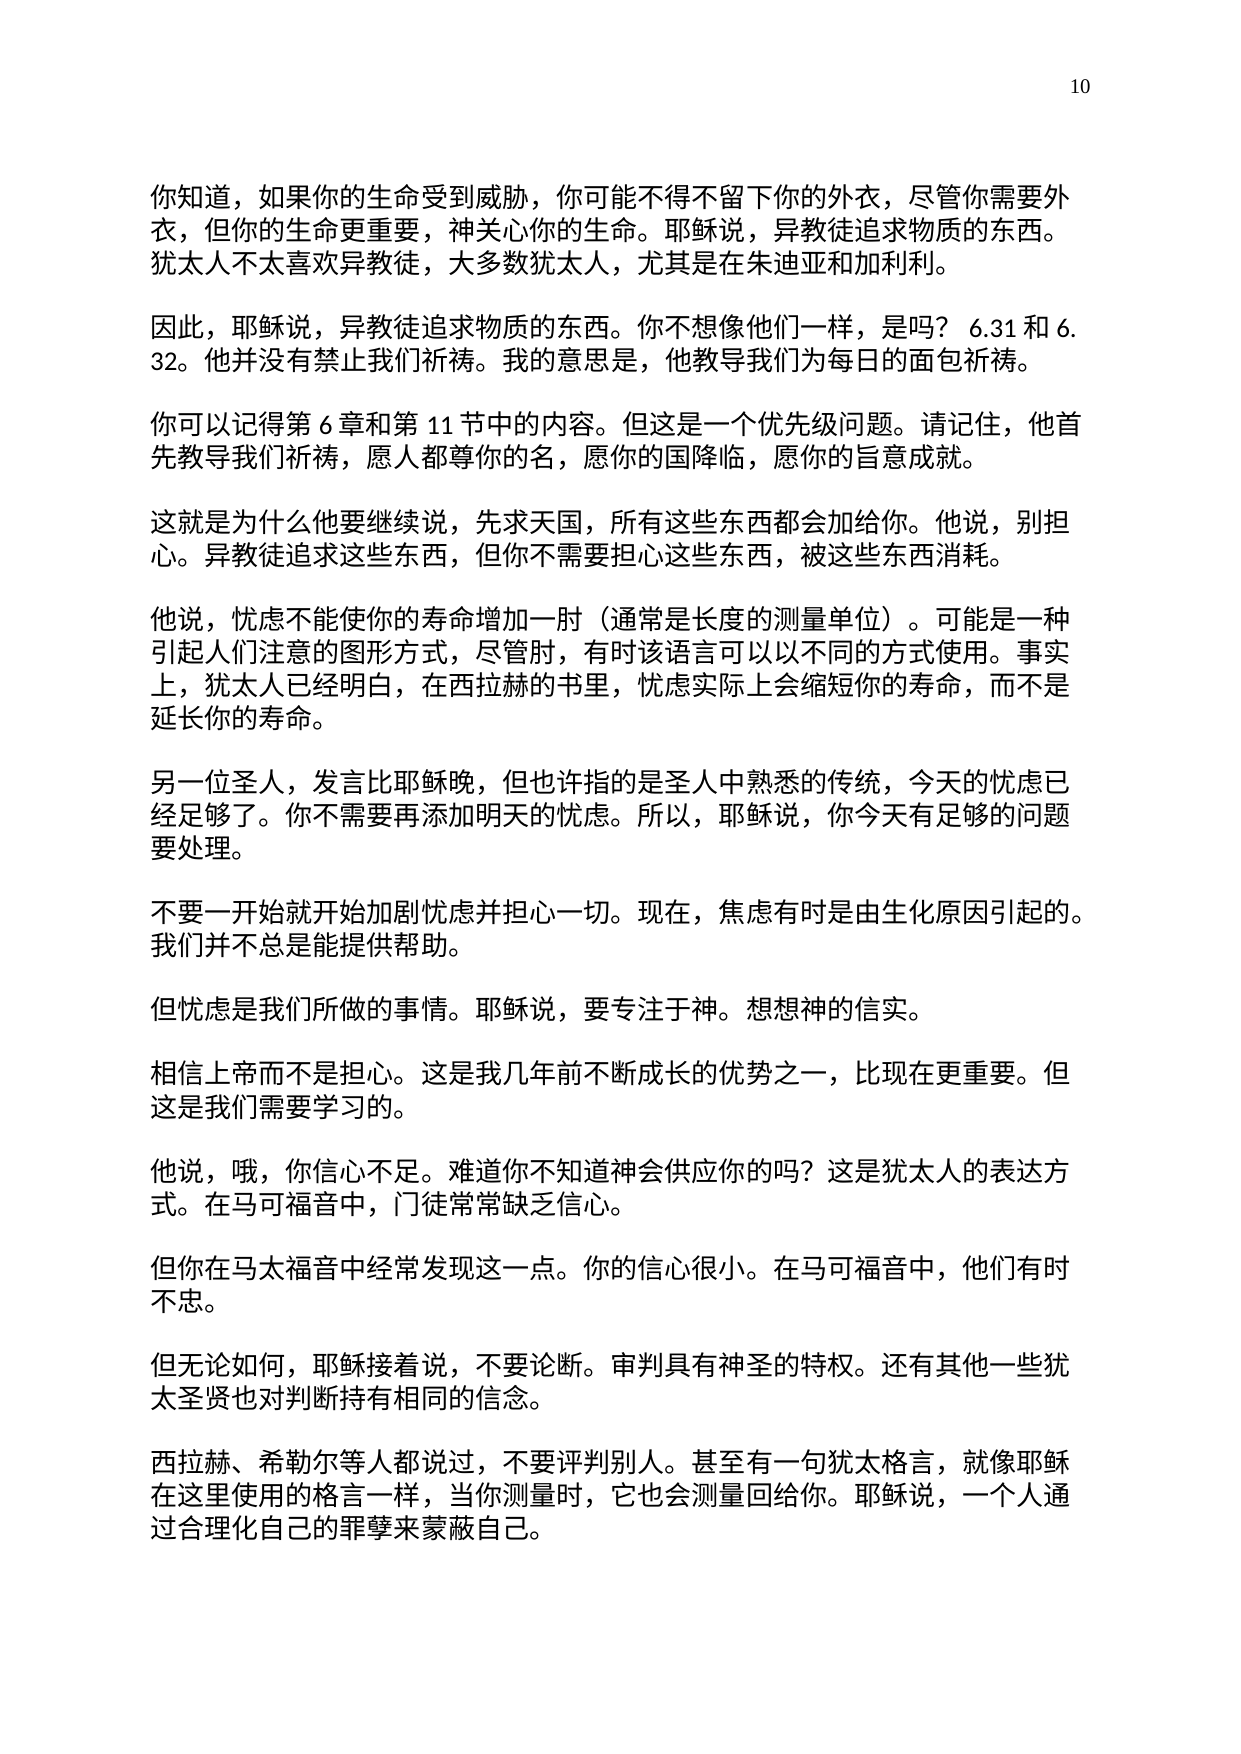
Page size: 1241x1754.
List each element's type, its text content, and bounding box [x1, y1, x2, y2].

text 西拉赫、希勒尔等人都说过，不要评判别人。甚至有一句犹太格言，就像耶稣在这里使用的格言一样，当你测量时，它也会测量回给你。耶稣说，一个人通过合理化自己的罪孽来蒙蔽自己。 [150, 1446, 1090, 1546]
text 但忧虑是我们所做的事情。耶稣说，要专注于神。想想神的信实。 [150, 993, 1090, 1027]
text 但无论如何，耶稣接着说，不要论断。审判具有神圣的特权。还有其他一些犹太圣贤也对判断持有相同的信念。 [150, 1349, 1090, 1415]
text 因此，耶稣说，异教徒追求物质的东西。你不想像他们一样，是吗？ 6.31 和 6.32。他并没有禁止我们祈祷。我的意思是，他教导我们为每日的面包祈祷。 [150, 311, 1090, 377]
text 你可以记得第 6 章和第 11 节中的内容。但这是一个优先级问题。请记住，他首先教导我们祈祷，愿人都尊你的名，愿你的国降临，愿你的旨意成就。 [150, 408, 1090, 474]
text 相信上帝而不是担心。这是我几年前不断成长的优势之一，比现在更重要。但这是我们需要学习的。 [150, 1058, 1090, 1124]
text 他说，哦，你信心不足。难道你不知道神会供应你的吗？这是犹太人的表达方式。在马可福音中，门徒常常缺乏信心。 [150, 1155, 1090, 1221]
text 他说，忧虑不能使你的寿命增加一肘（通常是长度的测量单位）。可能是一种引起人们注意的图形方式，尽管肘，有时该语言可以以不同的方式使用。事实上，犹太人已经明白，在西拉赫的书里，忧虑实际上会缩短你的寿命，而不是延长你的寿命。 [150, 603, 1090, 735]
text 你知道，如果你的生命受到威胁，你可能不得不留下你的外衣，尽管你需要外衣，但你的生命更重要，神关心你的生命。耶稣说，异教徒追求物质的东西。犹太人不太喜欢异教徒，大多数犹太人，尤其是在朱迪亚和加利利。 [150, 181, 1090, 280]
text 另一位圣人，发言比耶稣晚，但也许指的是圣人中熟悉的传统，今天的忧虑已经足够了。你不需要再添加明天的忧虑。所以，耶稣说，你今天有足够的问题要处理。 [150, 766, 1090, 865]
text 但你在马太福音中经常发现这一点。你的信心很小。在马可福音中，他们有时不忠。 [150, 1252, 1090, 1318]
text 这就是为什么他要继续说，先求天国，所有这些东西都会加给你。他说，别担心。异教徒追求这些东西，但你不需要担心这些东西，被这些东西消耗。 [150, 506, 1090, 572]
text 不要一开始就开始加剧忧虑并担心一切。现在，焦虑有时是由生化原因引起的。我们并不总是能提供帮助。 [150, 896, 1090, 962]
